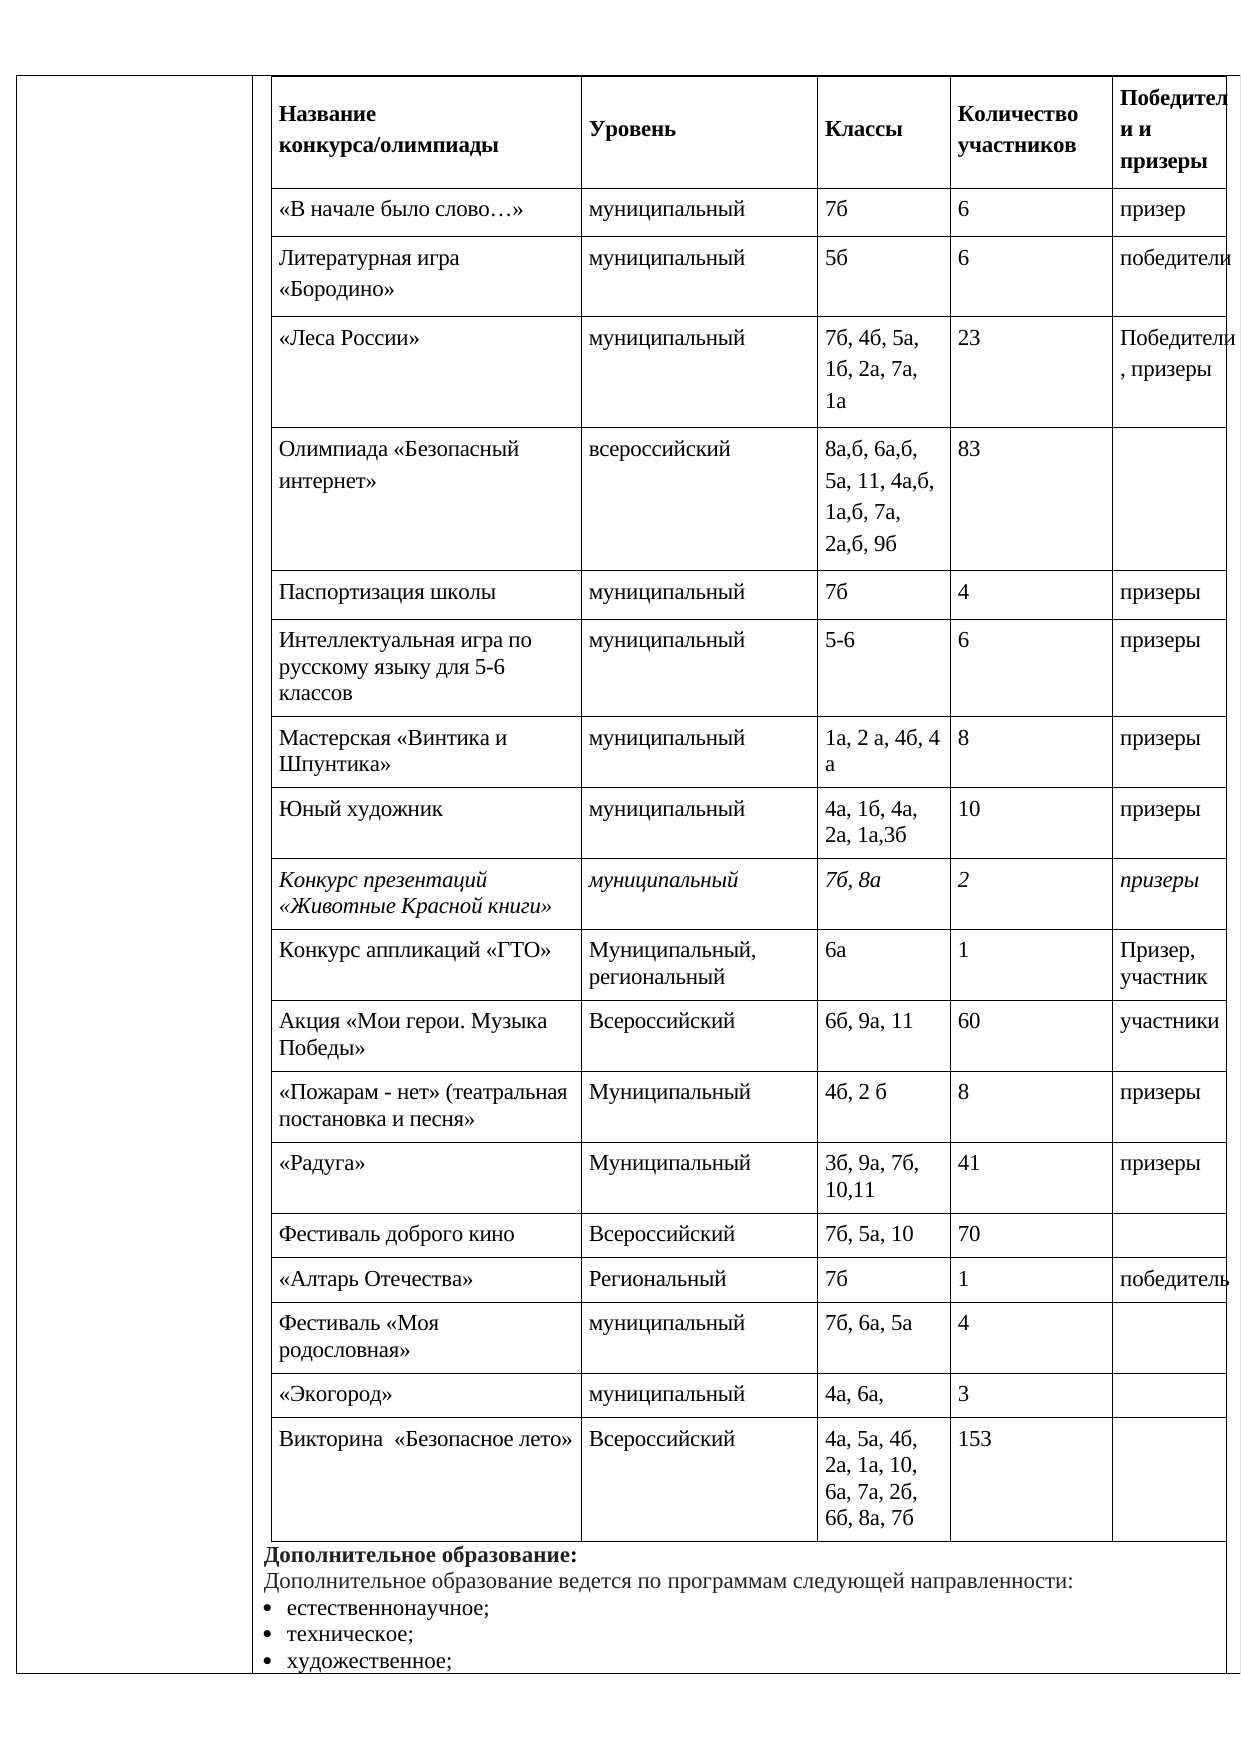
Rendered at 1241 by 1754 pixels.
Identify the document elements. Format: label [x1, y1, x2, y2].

table_cell [253, 76, 1226, 1673]
table_cell [1227, 76, 1240, 1673]
table_cell [17, 76, 252, 1673]
